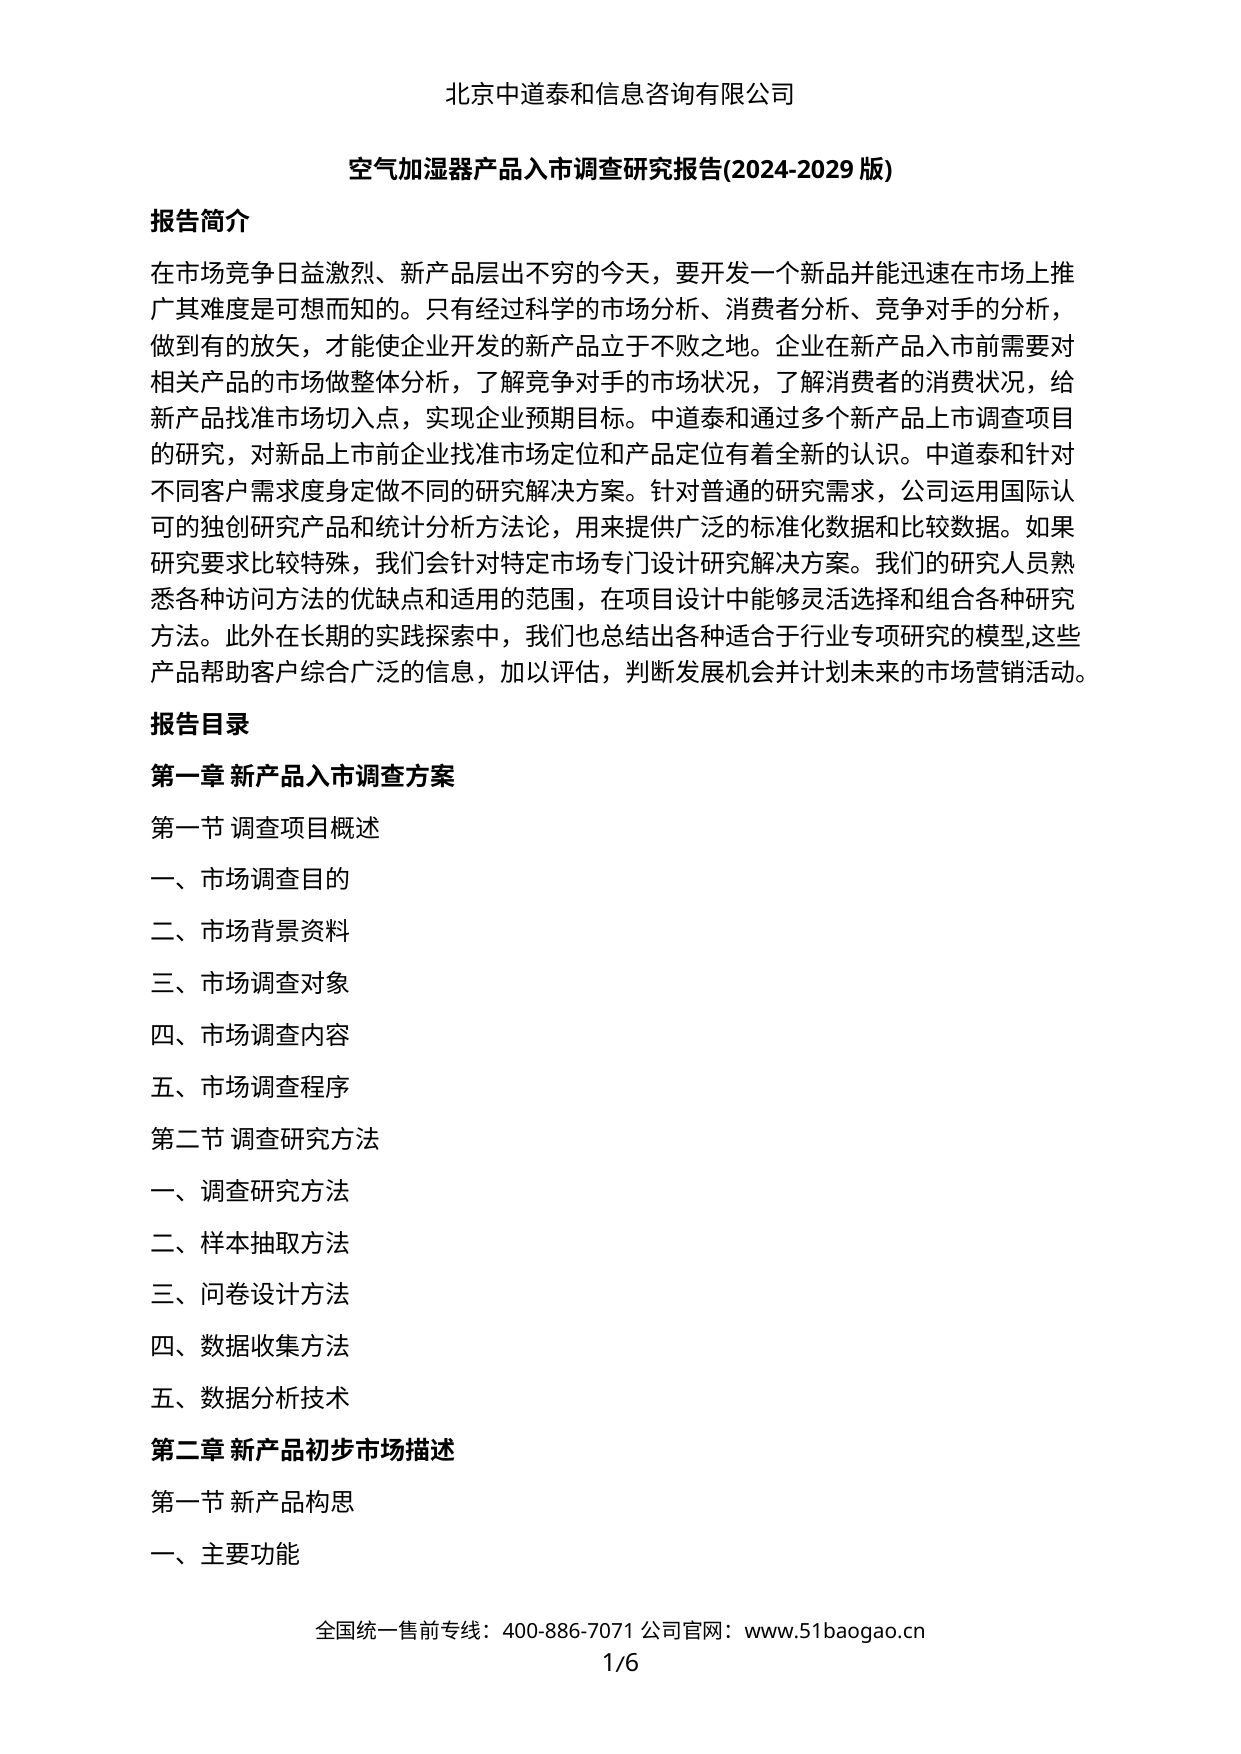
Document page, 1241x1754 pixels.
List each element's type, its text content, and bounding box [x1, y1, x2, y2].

text 在市场竞争日益激烈、新产品层出不穷的今天，要开发一个新品并能迅速在市场上推广其难度是可想而知的。只有经过科学的市场分析、消费者分析、竞争对手的分析，做到有的放矢，才能使企业开发的新产品立于不败之地。企业在新产品入市前需要对相关产品的市场做整体分析，了解竞争对手的市场状况，了解消费者的消费状况，给新产品找准市场切入点，实现企业预期目标。中道泰和通过多个新产品上市调查项目的研究，对新品上市前企业找准市场定位和产品定位有着全新的认识。中道泰和针对不同客户需求度身定做不同的研究解决方案。针对普通的研究需求，公司运用国际认可的独创研究产品和统计分析方法论，用来提供广泛的标准化数据和比较数据。如果研究要求比较特殊，我们会针对特定市场专门设计研究解决方案。我们的研究人员熟悉各种访问方法的优缺点和适用的范围，在项目设计中能够灵活选择和组合各种研究方法。此外在长期的实践探索中，我们也总结出各种适合于行业专项研究的模型,这些产品帮助客户综合广泛的信息，加以评估，判断发展机会并计划未来的市场营销活动。 [150, 254, 1090, 689]
text 第一章 新产品入市调查方案 [150, 756, 1090, 792]
text 三、问卷设计方法 [150, 1275, 1090, 1311]
text 报告目录 [150, 704, 1090, 741]
text 一、调查研究方法 [150, 1171, 1090, 1207]
text 第一节 调查项目概述 [150, 808, 1090, 844]
text 四、市场调查内容 [150, 1016, 1090, 1052]
text 第二节 调查研究方法 [150, 1119, 1090, 1156]
text 二、样本抽取方法 [150, 1223, 1090, 1259]
text 空气加湿器产品入市调查研究报告(2024-2029版) [150, 150, 1090, 186]
text 一、主要功能 [150, 1534, 1090, 1571]
text 一、市场调查目的 [150, 860, 1090, 896]
text 二、市场背景资料 [150, 912, 1090, 948]
text 三、市场调查对象 [150, 964, 1090, 1000]
text 五、数据分析技术 [150, 1379, 1090, 1415]
text 五、市场调查程序 [150, 1067, 1090, 1104]
text 第一节 新产品构思 [150, 1482, 1090, 1519]
text 报告简介 [150, 202, 1090, 238]
text 第二章 新产品初步市场描述 [150, 1431, 1090, 1467]
text 四、数据收集方法 [150, 1327, 1090, 1363]
